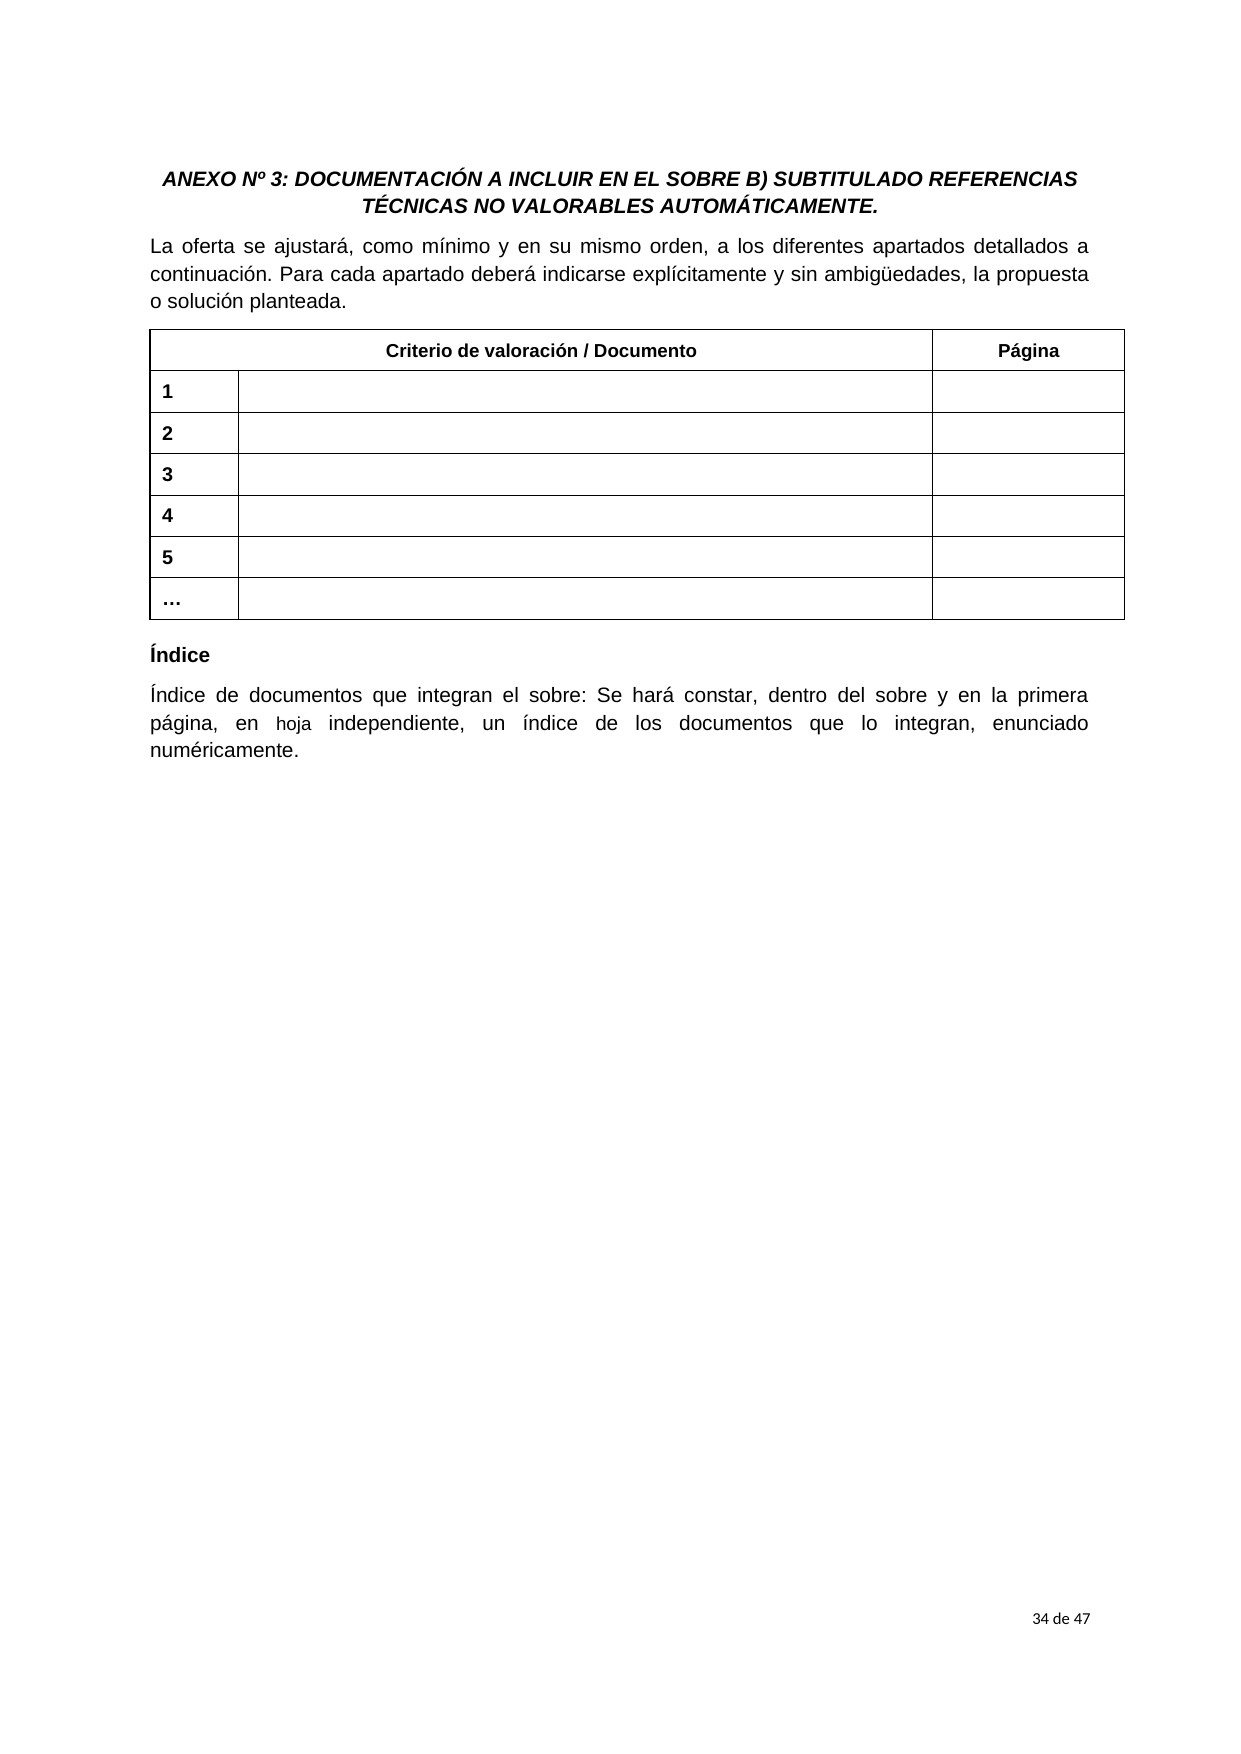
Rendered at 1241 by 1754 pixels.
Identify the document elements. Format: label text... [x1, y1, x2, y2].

table_cell 4 [151, 496, 238, 536]
table_cell 1 [151, 371, 238, 412]
table_cell [239, 454, 932, 494]
table_cell [239, 371, 932, 412]
text La oferta se ajustará, como mínimo y en su mismo orden, a los diferentes apartados detallados a continuación. Para cada apartado deberá indicarse explícitamente y sin ambigüedades, la propuesta o solución planteada. [150, 234, 1090, 313]
table_cell [933, 578, 1124, 618]
text Índice de documentos que integran el sobre: Se hará constar, dentro del sobre y en la primera página, en hoja independiente, un índice de los documentos que lo integran, enunciado numéricamente. [150, 683, 1090, 762]
table_header Criterio de valoración / Documento [151, 330, 932, 370]
table_cell 2 [151, 413, 238, 453]
table_cell [933, 454, 1124, 494]
table_cell [239, 537, 932, 577]
table_cell 3 [151, 454, 238, 494]
table_cell [239, 578, 932, 618]
table_cell [933, 537, 1124, 577]
table_cell [933, 496, 1124, 536]
table_cell [933, 413, 1124, 453]
text ANEXO Nº 3: DOCUMENTACIÓN A INCLUIR EN EL SOBRE B) SUBTITULADO REFERENCIAS TÉCNICAS NO VALORABLES AUTOMÁTICAMENTE. [150, 167, 1090, 218]
table_cell [239, 496, 932, 536]
table_cell … [151, 578, 238, 618]
table_cell [933, 371, 1124, 412]
table_cell [239, 413, 932, 453]
table_header Página [933, 330, 1124, 370]
text Índice [150, 643, 1090, 667]
table_cell 5 [151, 537, 238, 577]
